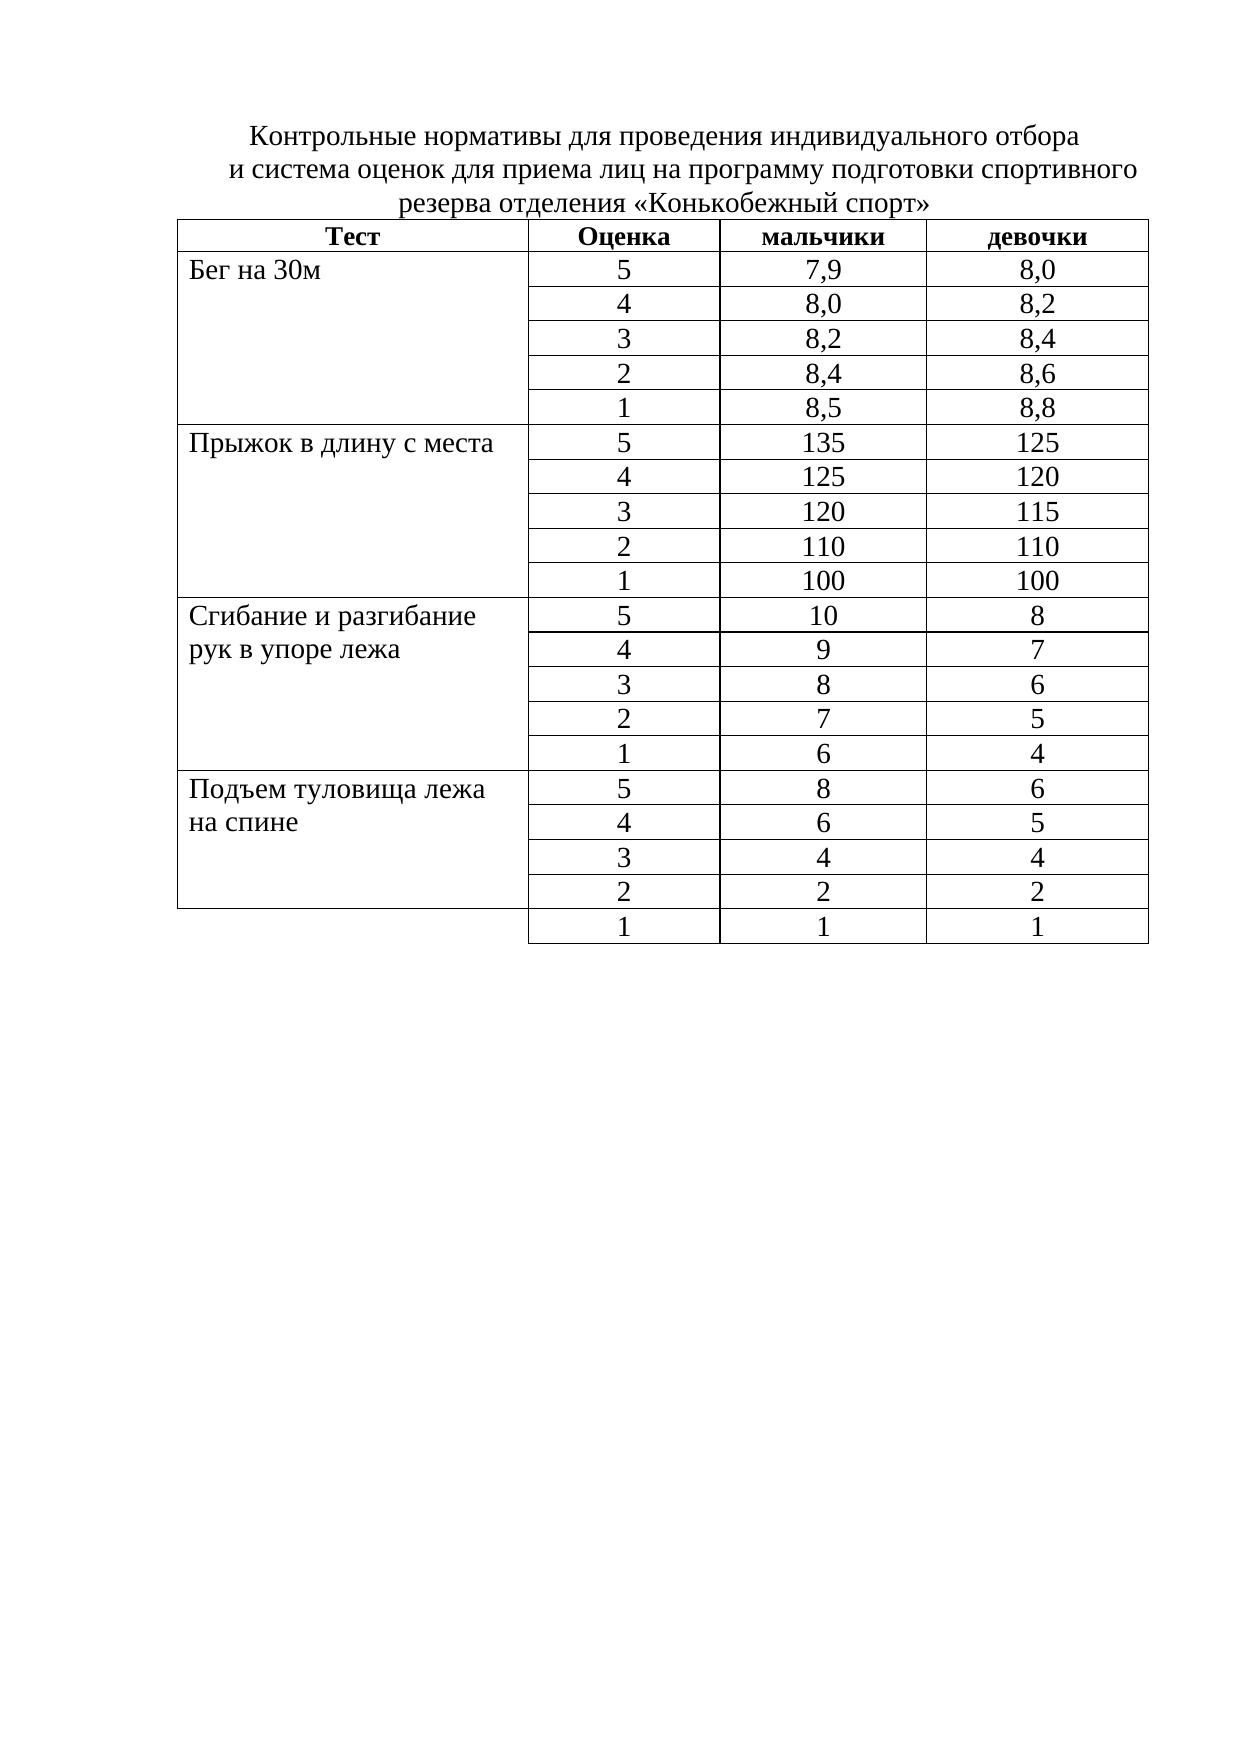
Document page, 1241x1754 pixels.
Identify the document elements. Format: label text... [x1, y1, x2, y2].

table_cell 5 [529, 252, 719, 286]
table_cell 1 [529, 563, 719, 597]
table_cell 1 [529, 909, 719, 943]
table_cell 4 [927, 736, 1148, 770]
table_cell 120 [927, 460, 1148, 493]
table_cell 8,2 [721, 321, 926, 355]
table_cell 100 [721, 563, 926, 597]
table_cell 8,8 [927, 390, 1148, 424]
table_cell 1 [927, 909, 1148, 943]
table_cell 100 [927, 563, 1148, 597]
table_cell 4 [529, 805, 719, 839]
table_cell 4 [529, 460, 719, 493]
table_cell 3 [529, 494, 719, 528]
table_cell 2 [529, 356, 719, 389]
table_cell 1 [529, 390, 719, 424]
table_cell 9 [721, 633, 926, 666]
table_cell Прыжок в длину с места [178, 425, 528, 597]
table_cell 6 [721, 736, 926, 770]
table_cell 2 [721, 875, 926, 908]
table_cell 2 [529, 702, 719, 735]
table_cell 120 [721, 494, 926, 528]
table_cell 7,9 [721, 252, 926, 286]
table_cell 1 [721, 909, 926, 943]
table_cell 6 [721, 805, 926, 839]
table_cell 2 [927, 875, 1148, 908]
text и система оценок для приема лиц на программу подготовки спортивного резерва отделения «Конькобежный спорт» [177, 152, 1152, 219]
table_cell 5 [529, 425, 719, 458]
table_cell 8 [927, 598, 1148, 631]
table_cell 110 [721, 529, 926, 562]
table_cell 5 [529, 598, 719, 631]
table_cell 4 [927, 840, 1148, 873]
table_cell 115 [927, 494, 1148, 528]
table_cell 6 [927, 771, 1148, 804]
text Контрольные нормативы для проведения индивидуального отбора [177, 118, 1152, 152]
table_cell 3 [529, 840, 719, 873]
table_cell 10 [721, 598, 926, 631]
table_cell 8,4 [927, 321, 1148, 355]
table_cell 7 [721, 702, 926, 735]
table_cell 8 [721, 667, 926, 701]
table_cell Подъем туловища лежа на спине [178, 771, 528, 908]
table_cell Бег на 30м [178, 252, 528, 424]
table_cell 4 [721, 840, 926, 873]
table_cell 4 [529, 287, 719, 320]
table_header мальчики [721, 220, 926, 251]
table_cell 8,6 [927, 356, 1148, 389]
table_cell 7 [927, 633, 1148, 666]
table_cell 3 [529, 321, 719, 355]
table_header Оценка [529, 220, 719, 251]
table_cell 8,5 [721, 390, 926, 424]
table_cell 8,0 [927, 252, 1148, 286]
table_cell 8,4 [721, 356, 926, 389]
table_cell 8 [721, 771, 926, 804]
table_cell 8,2 [927, 287, 1148, 320]
table_cell 1 [529, 736, 719, 770]
table_cell 125 [927, 425, 1148, 458]
table_cell 5 [927, 805, 1148, 839]
table_cell 135 [721, 425, 926, 458]
table_cell 110 [927, 529, 1148, 562]
table_cell 2 [529, 875, 719, 908]
table_cell 3 [529, 667, 719, 701]
table_cell 4 [529, 633, 719, 666]
table_cell 5 [927, 702, 1148, 735]
table_header девочки [927, 220, 1148, 251]
table_cell 2 [529, 529, 719, 562]
table_cell 5 [529, 771, 719, 804]
table_cell 8,0 [721, 287, 926, 320]
table_cell 125 [721, 460, 926, 493]
table_cell 6 [927, 667, 1148, 701]
table_cell Сгибание и разгибание рук в упоре лежа [178, 598, 528, 770]
table_header Тест [178, 220, 528, 251]
